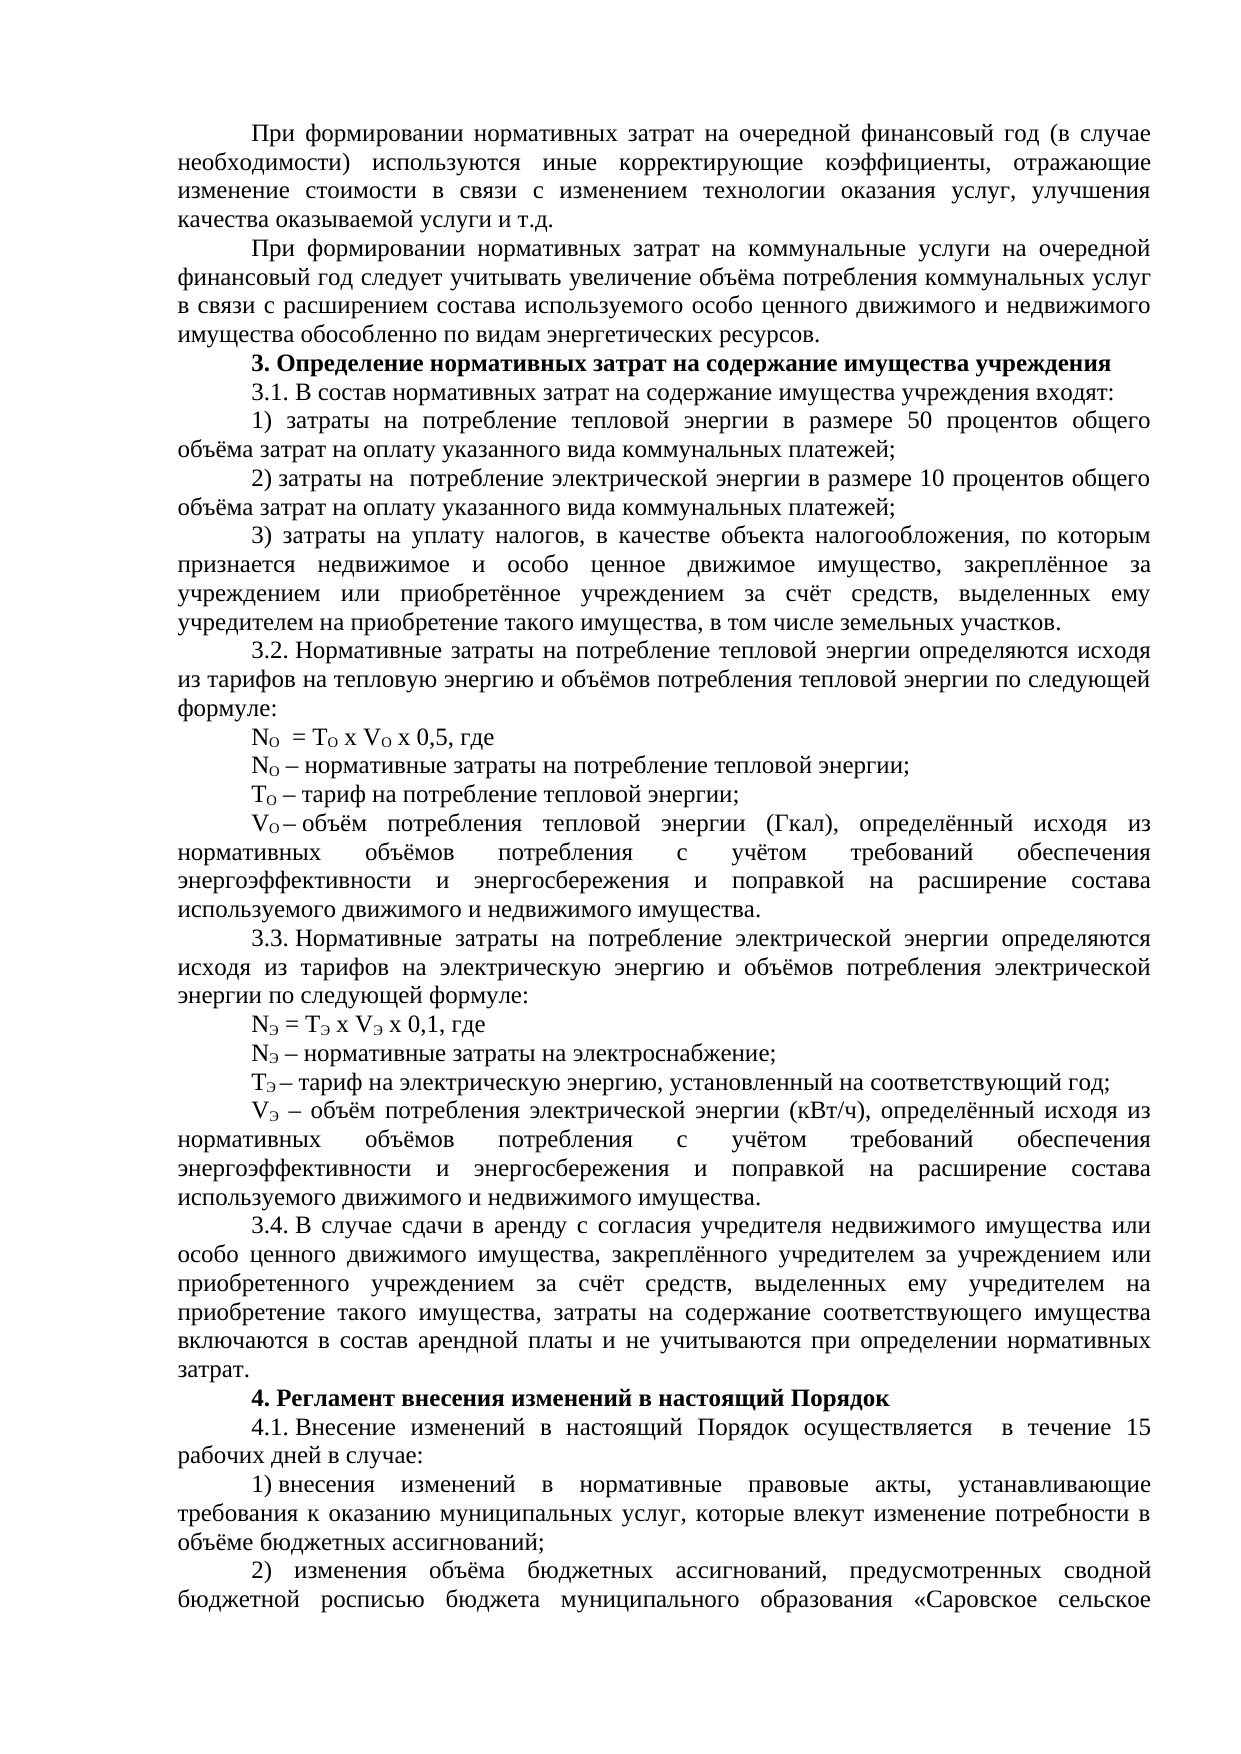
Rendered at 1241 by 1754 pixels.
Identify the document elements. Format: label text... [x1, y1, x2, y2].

text NЭ – нормативные затраты на электроснабжение; [177, 1038, 1152, 1067]
text 3) затраты на уплату налогов, в качестве объекта налогообложения, по которым признается недвижимое и особо ценное движимое имущество, закреплённое за учреждением или приобретённое учреждением за счёт средств, выделенных ему учредителем на приобретение такого имущества, в том числе земельных участков. [177, 521, 1152, 636]
text При формировании нормативных затрат на очередной финансовый год (в случае необходимости) используются иные корректирующие коэффициенты, отражающие изменение стоимости в связи с изменением технологии оказания услуг, улучшения качества оказываемой услуги и т.д. [177, 118, 1152, 233]
text VЭ – объём потребления электрической энергии (кВт/ч), определённый исходя из нормативных объёмов потребления с учётом требований обеспечения энергоэффективности и энергосбережения и поправкой на расширение состава используемого движимого и недвижимого имущества. [177, 1096, 1152, 1211]
text 3.2. Нормативные затраты на потребление тепловой энергии определяются исходя из тарифов на тепловую энергию и объёмов потребления тепловой энергии по следующей формуле: [177, 636, 1152, 722]
text 4. Регламент внесения изменений в настоящий Порядок [177, 1383, 1152, 1412]
text 1) затраты на потребление тепловой энергии в размере 50 процентов общего объёма затрат на оплату указанного вида коммунальных платежей; [177, 406, 1152, 463]
text NО – нормативные затраты на потребление тепловой энергии; [177, 751, 1152, 779]
text 3.3. Нормативные затраты на потребление электрической энергии определяются исходя из тарифов на электрическую энергию и объёмов потребления электрической энергии по следующей формуле: [177, 923, 1152, 1009]
text ТО – тариф на потребление тепловой энергии; [177, 779, 1152, 808]
text ТЭ – тариф на электрическую энергию, установленный на соответствующий год; [177, 1067, 1152, 1096]
text 3.4. В случае сдачи в аренду с согласия учредителя недвижимого имущества или особо ценного движимого имущества, закреплённого учредителем за учреждением или приобретенного учреждением за счёт средств, выделенных ему учредителем на приобретение такого имущества, затраты на содержание соответствующего имущества включаются в состав арендной платы и не учитываются при определении нормативных затрат. [177, 1211, 1152, 1383]
text 1) внесения изменений в нормативные правовые акты, устанавливающие требования к оказанию муниципальных услуг, которые влекут изменение потребности в объёме бюджетных ассигнований; [177, 1469, 1152, 1556]
text NО = ТО x VО x 0,5, где [177, 722, 1152, 751]
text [177, 1556, 1152, 1613]
text При формировании нормативных затрат на коммунальные услуги на очередной финансовый год следует учитывать увеличение объёма потребления коммунальных услуг в связи с расширением состава используемого особо ценного движимого и недвижимого имущества обособленно по видам энергетических ресурсов. [177, 233, 1152, 348]
text NЭ = ТЭ x VЭ x 0,1, где [177, 1009, 1152, 1038]
text VО – объём потребления тепловой энергии (Гкал), определённый исходя из нормативных объёмов потребления с учётом требований обеспечения энергоэффективности и энергосбережения и поправкой на расширение состава используемого движимого и недвижимого имущества. [177, 808, 1152, 923]
text 4.1. Внесение изменений в настоящий Порядок осуществляется в течение 15 рабочих дней в случае: [177, 1412, 1152, 1469]
text 2) затраты на потребление электрической энергии в размере 10 процентов общего объёма затрат на оплату указанного вида коммунальных платежей; [177, 463, 1152, 521]
text 3. Определение нормативных затрат на содержание имущества учреждения [177, 348, 1152, 377]
text 3.1. В состав нормативных затрат на содержание имущества учреждения входят: [177, 377, 1152, 406]
